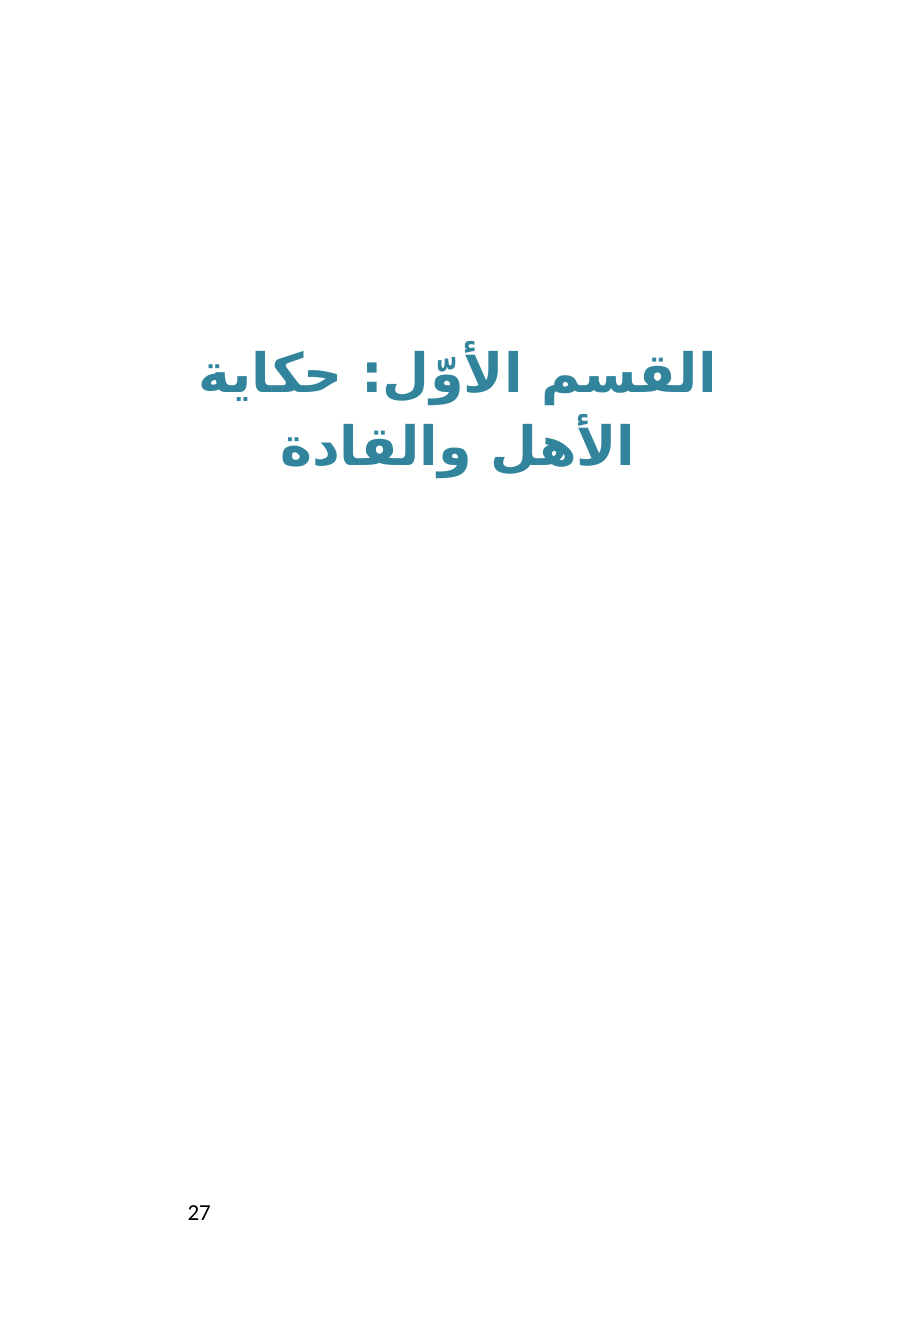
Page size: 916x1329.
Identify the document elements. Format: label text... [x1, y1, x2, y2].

subtitle القسم الأوّل: حكاية الأهل والقادة [187, 342, 728, 478]
